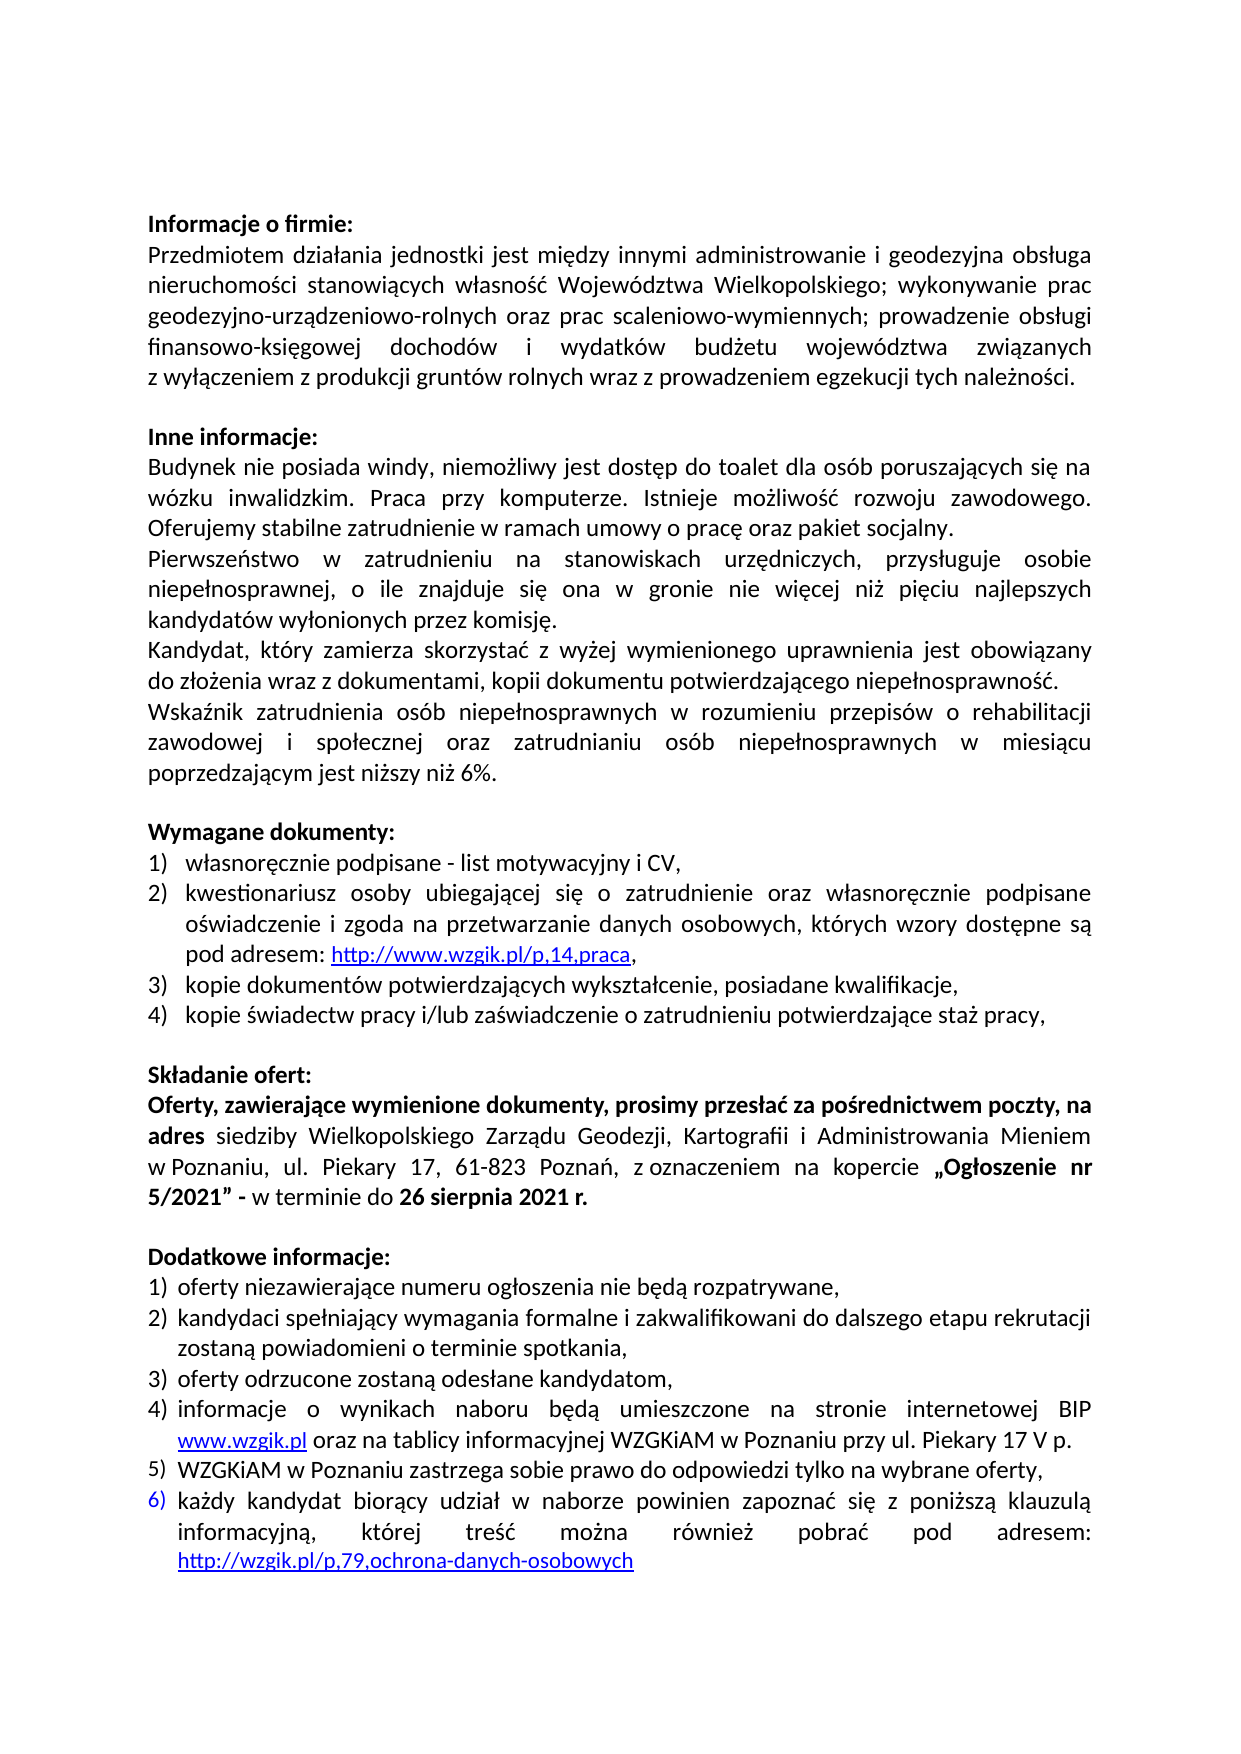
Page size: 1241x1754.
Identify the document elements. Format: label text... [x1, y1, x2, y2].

text Kandydat, który zamierza skorzystać z wyżej wymienionego uprawnienia jest obowiązany do złożenia wraz z dokumentami, kopii dokumentu potwierdzającego niepełnosprawność. [148, 634, 1093, 696]
list kopie dokumentów potwierdzających wykształcenie, posiadane kwalifikacje, [148, 969, 1093, 999]
text Wymagane dokumenty: [148, 816, 1093, 847]
text Inne informacje: [148, 421, 1093, 451]
text Przedmiotem działania jednostki jest między innymi administrowanie i geodezyjna obsługa nieruchomości stanowiących własność Województwa Wielkopolskiego; wykonywanie prac geodezyjno-urządzeniowo-rolnych oraz prac scaleniowo-wymiennych; prowadzenie obsługi finansowo-księgowej dochodów i wydatków budżetu województwa związanych z wyłączeniem z produkcji gruntów rolnych wraz z prowadzeniem egzekucji tych należności. [148, 239, 1093, 392]
list kandydaci spełniający wymagania formalne i zakwalifikowani do dalszego etapu rekrutacji zostaną powiadomieni o terminie spotkania, [148, 1302, 1093, 1363]
text Oferty, zawierające wymienione dokumenty, prosimy przesłać za pośrednictwem poczty, na adres siedziby Wielkopolskiego Zarządu Geodezji, Kartografii i Administrowania Mieniem w Poznaniu, ul. Piekary 17, 61-823 Poznań, z oznaczeniem na kopercie „Ogłoszenie nr 5/2021” - w terminie do 26 sierpnia 2021 r. [148, 1090, 1093, 1212]
list oferty niezawierające numeru ogłoszenia nie będą rozpatrywane, [148, 1271, 1093, 1302]
text Budynek nie posiada windy, niemożliwy jest dostęp do toalet dla osób poruszających się na wózku inwalidzkim. Praca przy komputerze. Istnieje możliwość rozwoju zawodowego. Oferujemy stabilne zatrudnienie w ramach umowy o pracę oraz pakiet socjalny. [148, 451, 1093, 543]
list informacje o wynikach naboru będą umieszczone na stronie internetowej BIP www.wzgik.pl oraz na tablicy informacyjnej WZGKiAM w Poznaniu przy ul. Piekary 17 V p. [148, 1393, 1093, 1454]
list własnoręcznie podpisane - list motywacyjny i CV, [148, 847, 1093, 877]
text Informacje o firmie: [148, 209, 1093, 239]
list oferty odrzucone zostaną odesłane kandydatom, [148, 1363, 1093, 1393]
text Składanie ofert: [148, 1059, 1093, 1090]
list kwestionariusz osoby ubiegającej się o zatrudnienie oraz własnoręcznie podpisane oświadczenie i zgoda na przetwarzanie danych osobowych, których wzory dostępne są pod adresem: http://www.wzgik.pl/p,14,praca, [148, 877, 1093, 969]
list kopie świadectw pracy i/lub zaświadczenie o zatrudnieniu potwierdzające staż pracy, [148, 999, 1093, 1030]
text Dodatkowe informacje: [148, 1241, 1093, 1271]
list każdy kandydat biorący udział w naborze powinien zapoznać się z poniższą klauzulą informacyjną, której treść można również pobrać pod adresem: http://wzgik.pl/p,79,ochrona-danych-osobowych [148, 1485, 1093, 1574]
text Wskaźnik zatrudnienia osób niepełnosprawnych w rozumieniu przepisów o rehabilitacji zawodowej i społecznej oraz zatrudnianiu osób niepełnosprawnych w miesiącu poprzedzającym jest niższy niż 6%. [148, 696, 1093, 787]
text Pierwszeństwo w zatrudnieniu na stanowiskach urzędniczych, przysługuje osobie niepełnosprawnej, o ile znajduje się ona w gronie nie więcej niż pięciu najlepszych kandydatów wyłonionych przez komisję. [148, 543, 1093, 634]
list WZGKiAM w Poznaniu zastrzega sobie prawo do odpowiedzi tylko na wybrane oferty, [148, 1454, 1093, 1485]
